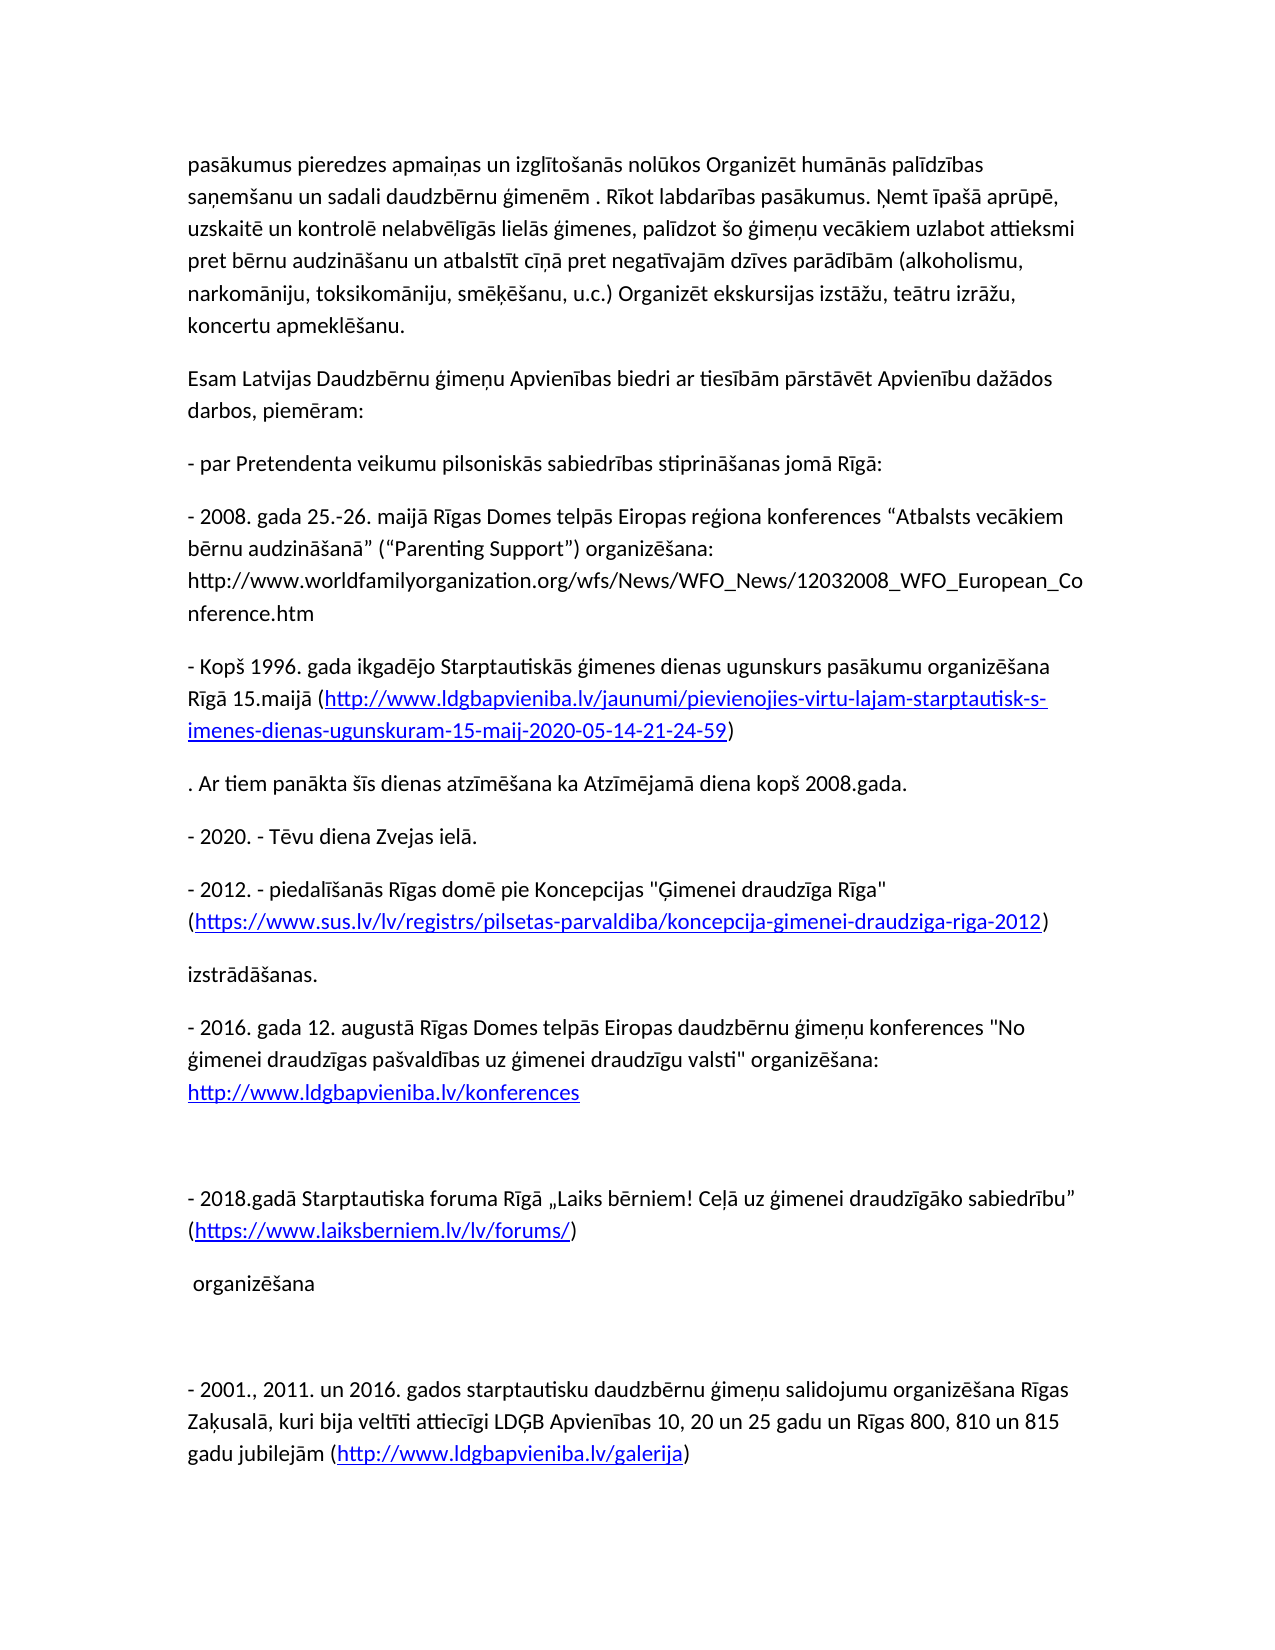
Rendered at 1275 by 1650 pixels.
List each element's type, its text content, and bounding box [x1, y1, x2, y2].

text - 2008. gada 25.-26. maijā Rīgas Domes telpās Eiropas reģiona konferences “Atbalsts vecākiem bērnu audzināšanā” (“Parenting Support”) organizēšana: http://www.worldfamilyorganization.org/wfs/News/WFO_News/12032008_WFO_European_Conference.htm [187, 502, 1087, 627]
text - par Pretendenta veikumu pilsoniskās sabiedrības stiprināšanas jomā Rīgā: [187, 449, 1087, 477]
text - 2018.gadā Starptautiska foruma Rīgā „Laiks bērniem! Ceļā uz ģimenei draudzīgāko sabiedrību” (https://www.laiksberniem.lv/lv/forums/) [187, 1184, 1087, 1244]
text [187, 150, 1087, 339]
text - 2016. gada 12. augustā Rīgas Domes telpās Eiropas daudzbērnu ģimeņu konferences "No ģimenei draudzīgas pašvaldības uz ģimenei draudzīgu valsti" organizēšana: http://www.ldgbapvieniba.lv/konferences [187, 1013, 1087, 1106]
text - 2012. - piedalīšanās Rīgas domē pie Koncepcijas "Ģimenei draudzīga Rīga" (https://www.sus.lv/lv/registrs/pilsetas-parvaldiba/koncepcija-gimenei-draudziga-riga-2012) [187, 875, 1087, 935]
text izstrādāšanas. [187, 960, 1087, 988]
text Esam Latvijas Daudzbērnu ģimeņu Apvienības biedri ar tiesībām pārstāvēt Apvienību dažādos darbos, piemēram: [187, 364, 1087, 424]
text - 2001., 2011. un 2016. gados starptautisku daudzbērnu ģimeņu salidojumu organizēšana Rīgas Zaķusalā, kuri bija veltīti attiecīgi LDĢB Apvienības 10, 20 un 25 gadu un Rīgas 800, 810 un 815 gadu jubilejām (http://www.ldgbapvieniba.lv/galerija) [187, 1375, 1087, 1467]
text . Ar tiem panākta šīs dienas atzīmēšana ka Atzīmējamā diena kopš 2008.gada. [187, 769, 1087, 797]
text - Kopš 1996. gada ikgadējo Starptautiskās ģimenes dienas ugunskurs pasākumu organizēšana Rīgā 15.maijā (http://www.ldgbapvieniba.lv/jaunumi/pievienojies-virtu-lajam-starptautisk-s-imenes-dienas-ugunskuram-15-maij-2020-05-14-21-24-59) [187, 652, 1087, 744]
text - 2020. - Tēvu diena Zvejas ielā. [187, 822, 1087, 850]
text organizēšana [187, 1269, 1087, 1297]
